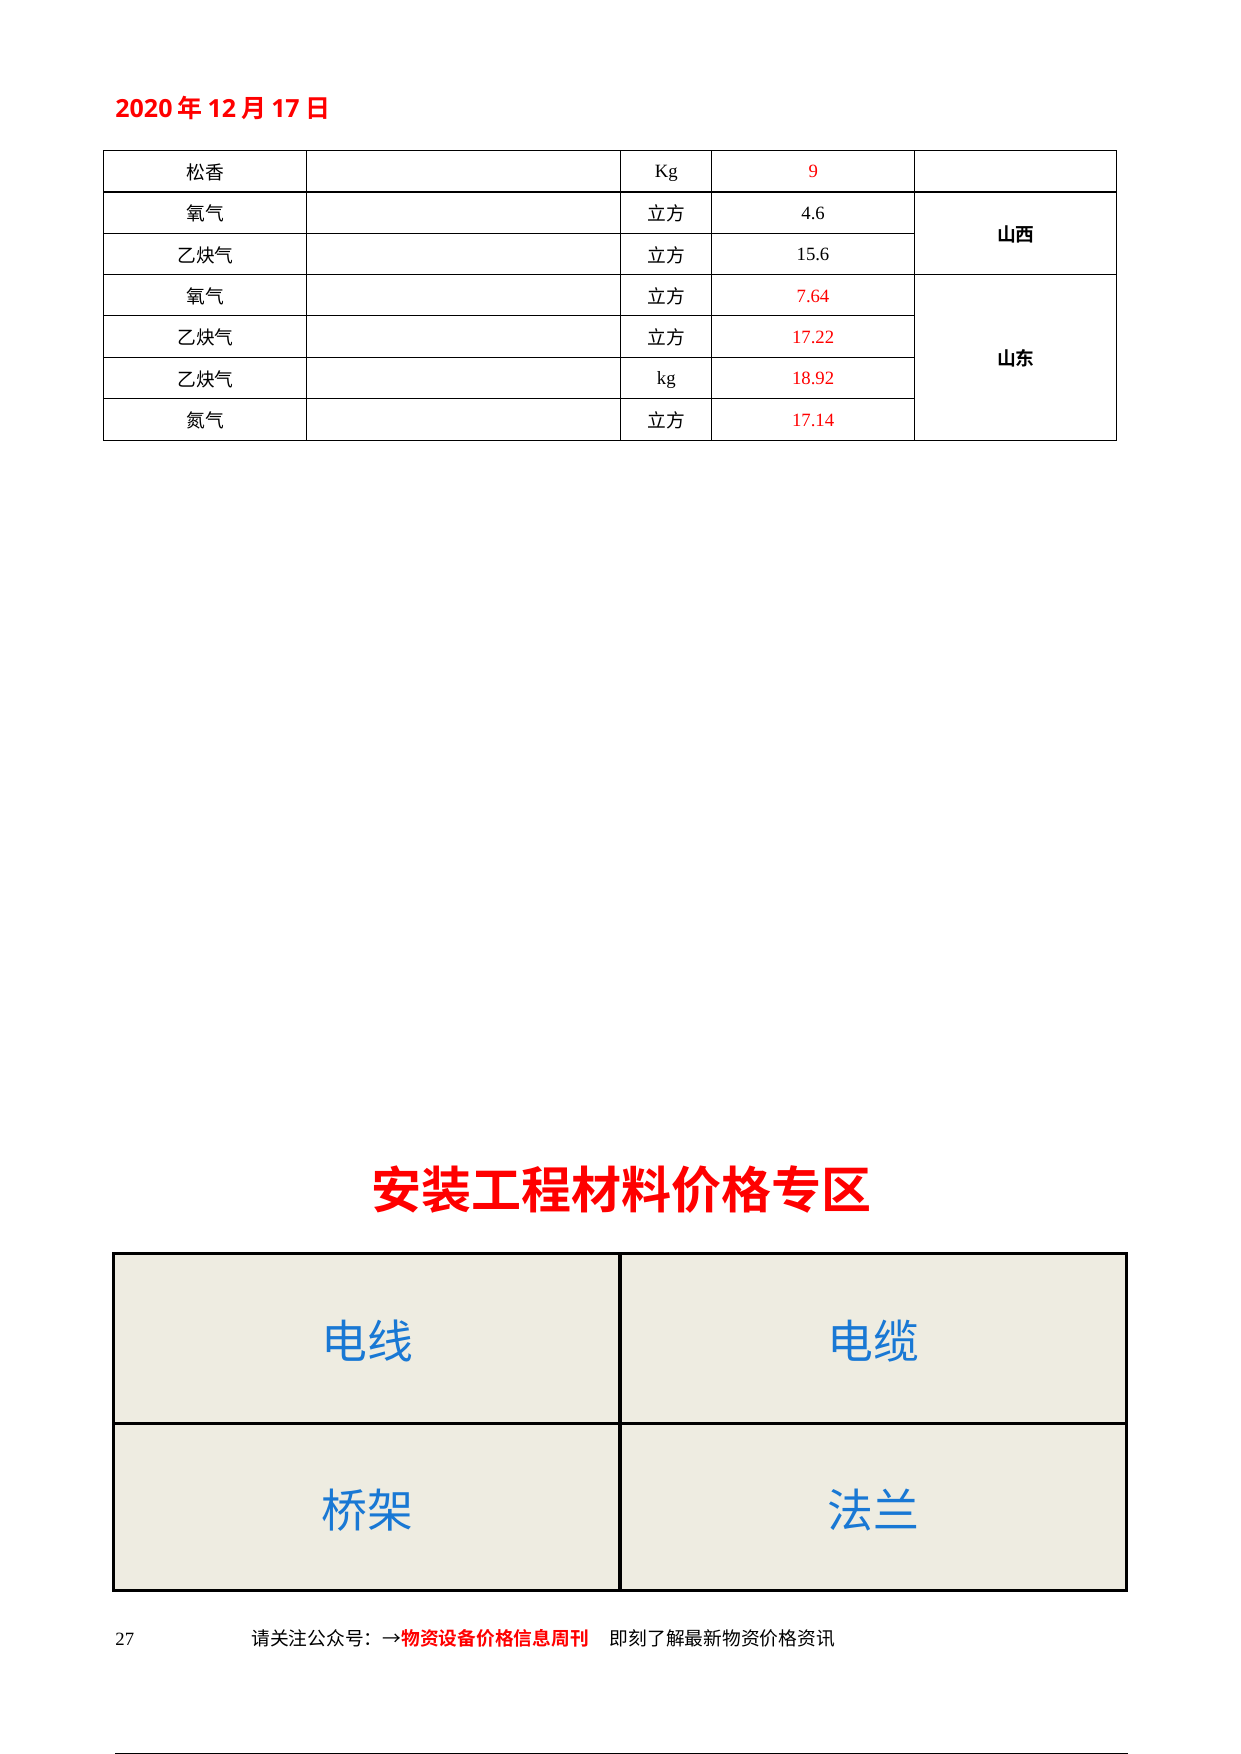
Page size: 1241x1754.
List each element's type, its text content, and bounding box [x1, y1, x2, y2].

table_cell 9 [712, 151, 914, 191]
table_cell 乙炔气 [104, 316, 306, 357]
table_cell [307, 275, 620, 315]
table_cell 4.6 [712, 193, 914, 233]
table_cell 7.64 [712, 275, 914, 315]
table_cell 氧气 [104, 193, 306, 233]
table_cell [307, 151, 620, 191]
table_cell 17.14 [712, 399, 914, 439]
table_cell 山东 [915, 275, 1116, 439]
table_header 电缆 [622, 1255, 1125, 1422]
table_cell 立方 [621, 275, 711, 315]
table_cell 松香 [104, 151, 306, 191]
table_cell [307, 193, 620, 233]
table_cell 立方 [621, 316, 711, 357]
table_cell 乙炔气 [104, 358, 306, 398]
table_cell 15.6 [712, 234, 914, 274]
table_header 电线 [115, 1255, 618, 1422]
table_cell [307, 316, 620, 357]
table_cell 法兰 [622, 1425, 1125, 1589]
table_cell 乙炔气 [104, 234, 306, 274]
table_cell kg [621, 358, 711, 398]
table_cell 立方 [621, 399, 711, 439]
table_cell 氮气 [104, 399, 306, 439]
table_cell 山西 [915, 193, 1116, 274]
table_cell 18.92 [712, 358, 914, 398]
table_cell 立方 [621, 234, 711, 274]
table_cell Kg [621, 151, 711, 191]
table_cell [307, 234, 620, 274]
subtitle 安装工程材料价格专区 [115, 1151, 1128, 1223]
table_cell 17.22 [712, 316, 914, 357]
table_cell 氧气 [104, 275, 306, 315]
table_cell 立方 [621, 193, 711, 233]
table_cell [307, 399, 620, 439]
table_cell 桥架 [115, 1425, 618, 1589]
table_cell [307, 358, 620, 398]
